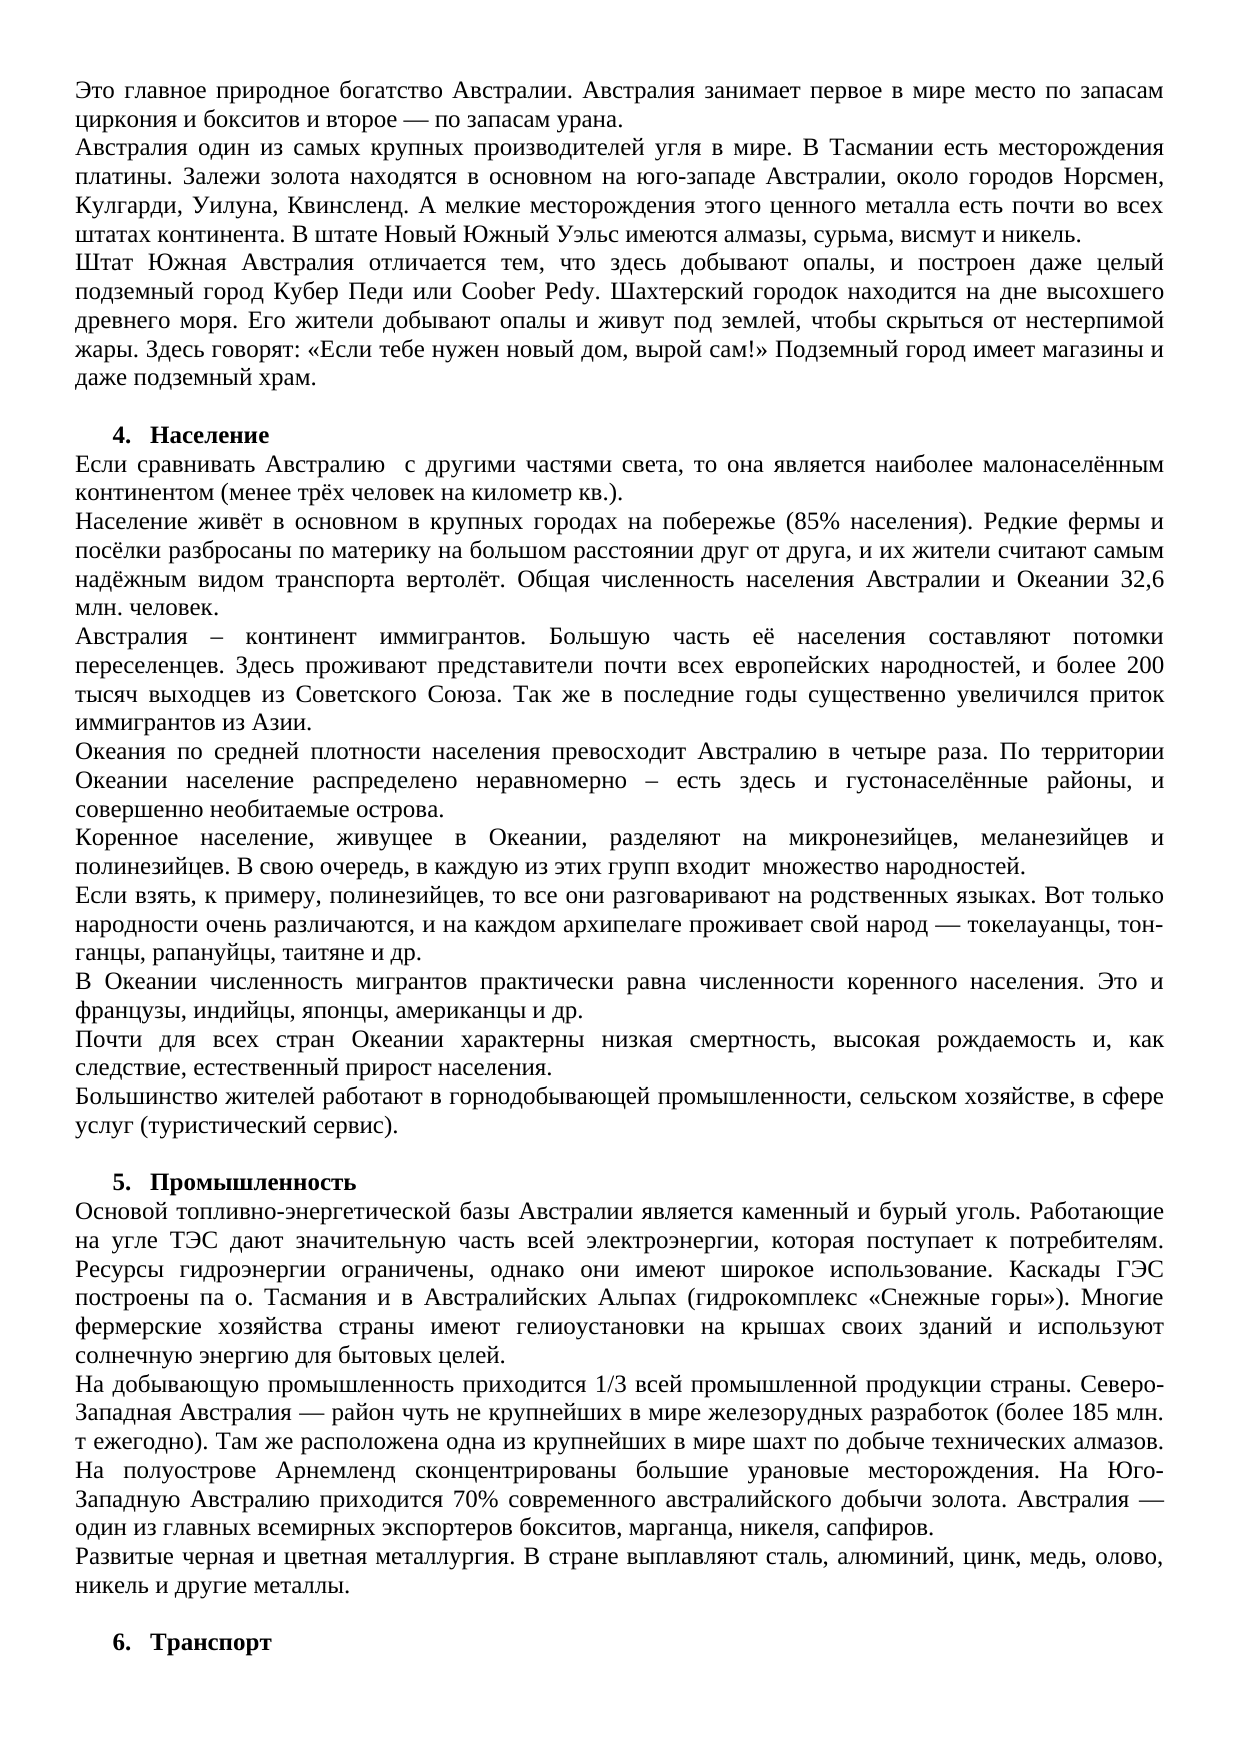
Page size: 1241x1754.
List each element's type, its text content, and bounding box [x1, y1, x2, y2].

text Штат Южная Австралия отличается тем, что здесь добывают опалы, и построен даже целый подземный город Кубер Педи или Coober Pedy. Шахтерский городок находится на дне высохшего древнего моря. Его жители добывают опалы и живут под землей, чтобы скрыться от нестерпимой жары. Здесь говорят: «Если тебе нужен новый дом, вырой сам!» Подземный город имеет магазины и даже подземный храм. [75, 247, 1165, 391]
text Основой топливно-энергетической базы Австралии является каменный и бурый уголь. Работающие на угле ТЭС дают значительную часть всей электроэнергии, которая поступает к потребителям. Ресурсы гидроэнергии ограничены, однако они имеют широкое использование. Каскады ГЭС построены па о. Тасмания и в Австралийских Альпах (гидрокомплекс «Снежные горы»). Многие фермерские хозяйства страны имеют гелиоустановки на крышах своих зданий и используют солнечную энергию для бытовых целей. [75, 1196, 1165, 1369]
text В Океании численность мигрантов практически равна численности коренного населения. Это и французы, индийцы, японцы, американцы и др. [75, 966, 1165, 1024]
text Большинство жителей работают в горнодобывающей промышленности, сельском хозяйстве, в сфере услуг (туристический сервис). [75, 1081, 1165, 1139]
text Коренное население, живущее в Океании, разделяют на микронезийцев, меланезийцев и полинезийцев. В свою очередь, в каждую из этих групп входит множество народностей. [75, 822, 1165, 880]
text На добывающую промышленность приходится 1/3 всей промышленной продукции страны. Северо-Западная Австралия — район чуть не крупнейших в мире железорудных разработок (более 185 млн. т ежегодно). Там же расположена одна из крупнейших в мире шахт по добыче технических алмазов. На полуострове Арнемленд сконцентрированы большие урановые месторождения. На Юго-Западную Австралию приходится 70% современного австралийского добычи золота. Австралия — один из главных всемирных экспортеров бокситов, марганца, никеля, сапфиров. [75, 1369, 1165, 1541]
text Население живёт в основном в крупных городах на побережье (85% населения). Редкие фермы и посёлки разбросаны по материку на большом расстоянии друг от друга, и их жители считают самым надёжным видом транспорта вертолёт. Общая численность населения Австралии и Океании 32,6 млн. человек. [75, 506, 1165, 621]
list Население [112, 420, 1165, 449]
text Океания по средней плотности населения превосходит Австралию в четыре раза. По территории Океании население распределено неравномерно – есть здесь и густонаселённые районы, и совершенно необитаемые острова. [75, 736, 1165, 822]
list Промышленность [112, 1167, 1165, 1196]
text Австралия – континент иммигрантов. Большую часть её населения составляют потомки переселенцев. Здесь проживают представители почти всех европейских народностей, и более 200 тысяч выходцев из Советского Союза. Так же в последние годы существенно увеличился приток иммигрантов из Азии. [75, 621, 1165, 736]
text Если взять, к примеру, полинезийцев, то все они разговаривают на родственных языках. Вот только народности очень различаются, и на каждом архипелаге проживает свой народ — токелауанцы, тон-ганцы, рапануйцы, таитяне и др. [75, 880, 1165, 966]
list Транспорт [112, 1627, 1165, 1656]
text Развитые черная и цветная металлургия. В стране выплавляют сталь, алюминий, цинк, медь, олово, никель и другие металлы. [75, 1541, 1165, 1599]
text Австралия один из самых крупных производителей угля в мире. В Тасмании есть месторождения платины. Залежи золота находятся в основном на юго-западе Австралии, около городов Норсмен, Кулгарди, Уилуна, Квинсленд. А мелкие месторождения этого ценного металла есть почти во всех штатах континента. В штате Новый Южный Уэльс имеются алмазы, сурьма, висмут и никель. [75, 132, 1165, 247]
text Почти для всех стран Океании характерны низкая смертность, высокая рождаемость и, как следствие, естественный прирост населения. [75, 1024, 1165, 1081]
text Это главное природное богатство Австралии. Австралия занимает первое в мире место по запасам циркония и бокситов и второе — по запасам урана. [75, 75, 1165, 132]
text Если сравнивать Австралию с другими частями света, то она является наиболее малонаселённым континентом (менее трёх человек на километр кв.). [75, 449, 1165, 506]
